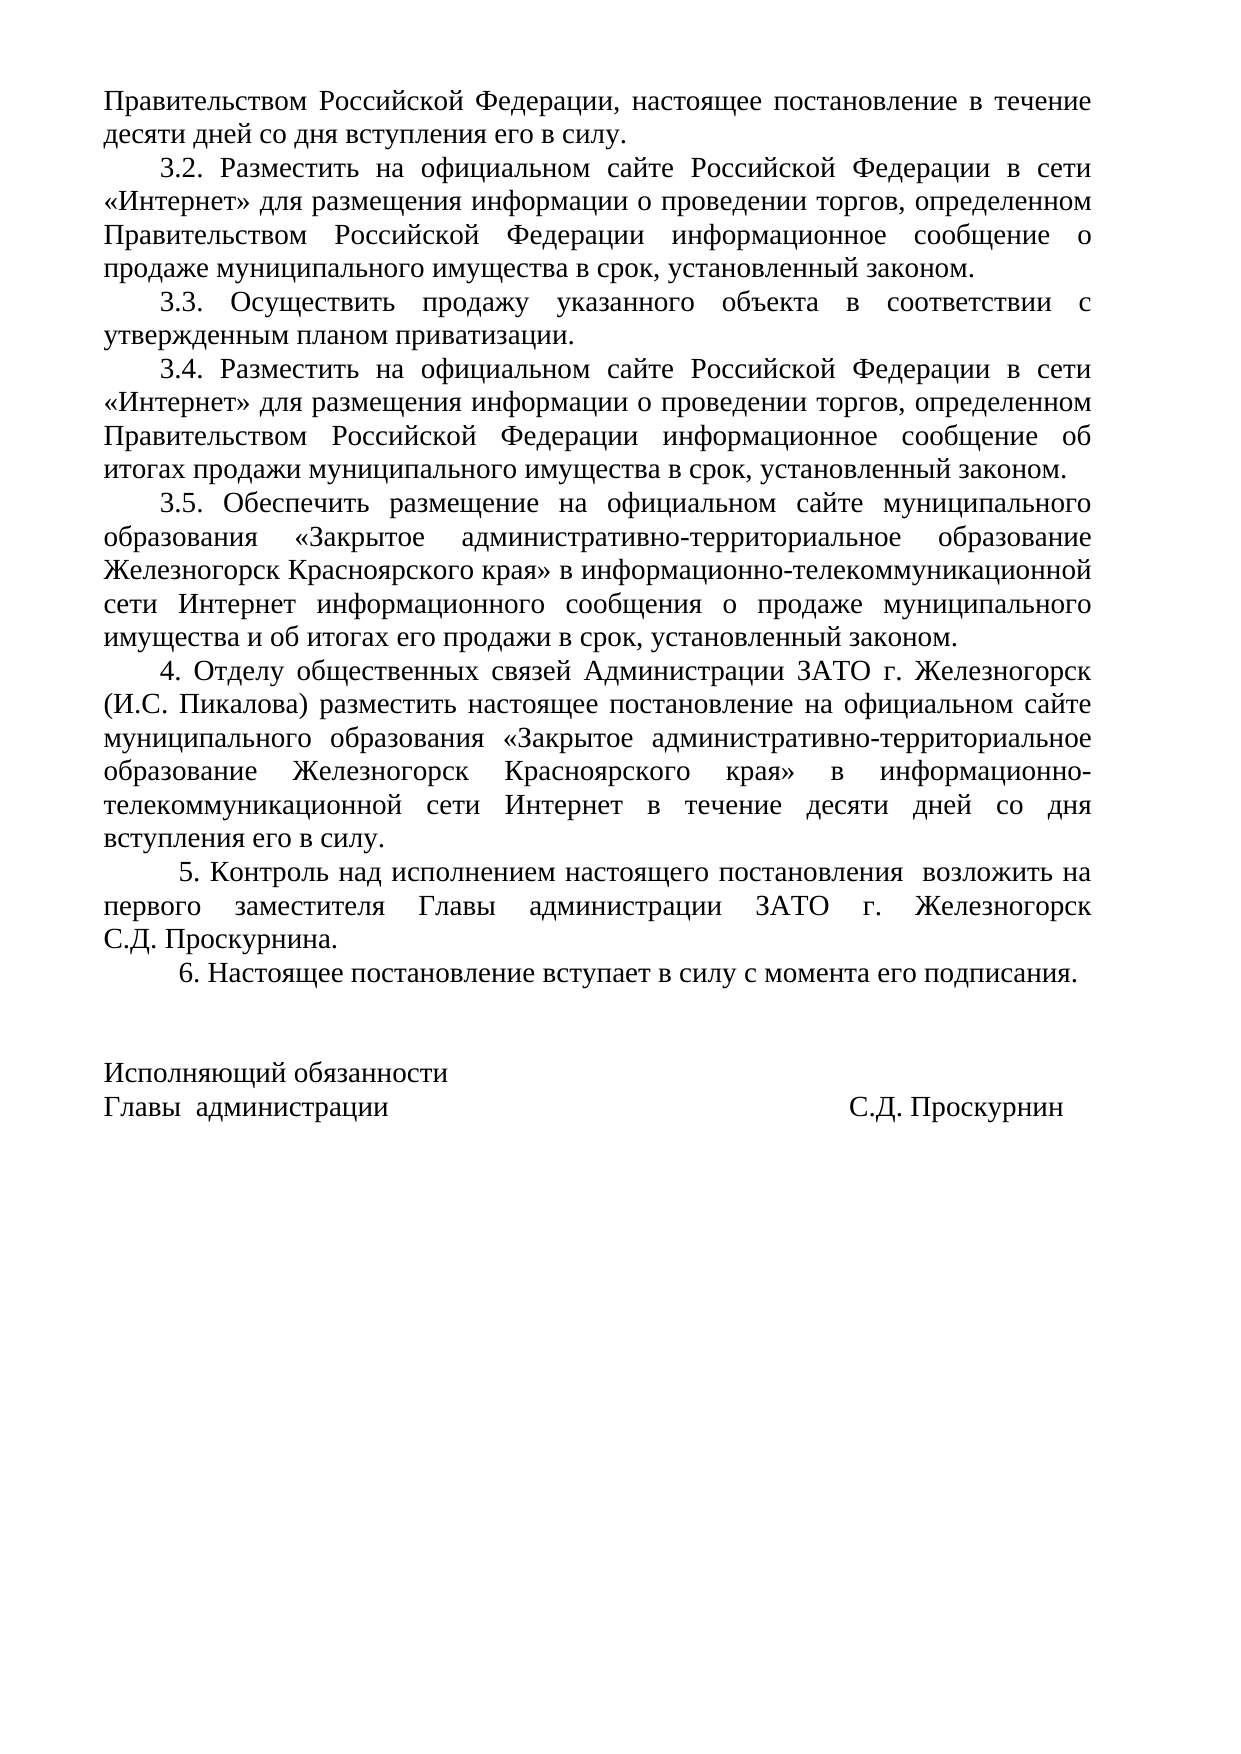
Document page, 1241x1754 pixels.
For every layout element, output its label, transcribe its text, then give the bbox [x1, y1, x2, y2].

text 6. Настоящее постановление вступает в силу с момента его подписания. [103, 955, 1092, 988]
text 5. Контроль над исполнением настоящего постановления возложить на первого заместителя Главы администрации ЗАТО г. Железногорск С.Д. Проскурнина. [103, 854, 1092, 955]
text 3.2. Разместить на официальном сайте Российской Федерации в сети «Интернет» для размещения информации о проведении торгов, определенном Правительством Российской Федерации информационное сообщение о продаже муниципального имущества в срок, установленный законом. [103, 150, 1092, 284]
text 3.3. Осуществить продажу указанного объекта в соответствии с утвержденным планом приватизации. [103, 284, 1092, 351]
table_header Исполняющий обязанности Главы администрации [92, 1055, 706, 1156]
table_header С.Д. Проскурнин [706, 1055, 1104, 1156]
text 3.4. Разместить на официальном сайте Российской Федерации в сети «Интернет» для размещения информации о проведении торгов, определенном Правительством Российской Федерации информационное сообщение об итогах продажи муниципального имущества в срок, установленный законом. [103, 351, 1092, 485]
text 4. Отделу общественных связей Администрации ЗАТО г. Железногорск (И.С. Пикалова) разместить настоящее постановление на официальном сайте муниципального образования «Закрытое административно-территориальное образование Железногорск Красноярского края» в информационно-телекоммуникационной сети Интернет в течение десяти дней со дня вступления его в силу. [103, 653, 1092, 854]
text 3.5. Обеспечить размещение на официальном сайте муниципального образования «Закрытое административно-территориальное образование Железногорск Красноярского края» в информационно-телекоммуникационной сети Интернет информационного сообщения о продаже муниципального имущества и об итогах его продажи в срок, установленный законом. [103, 485, 1092, 653]
